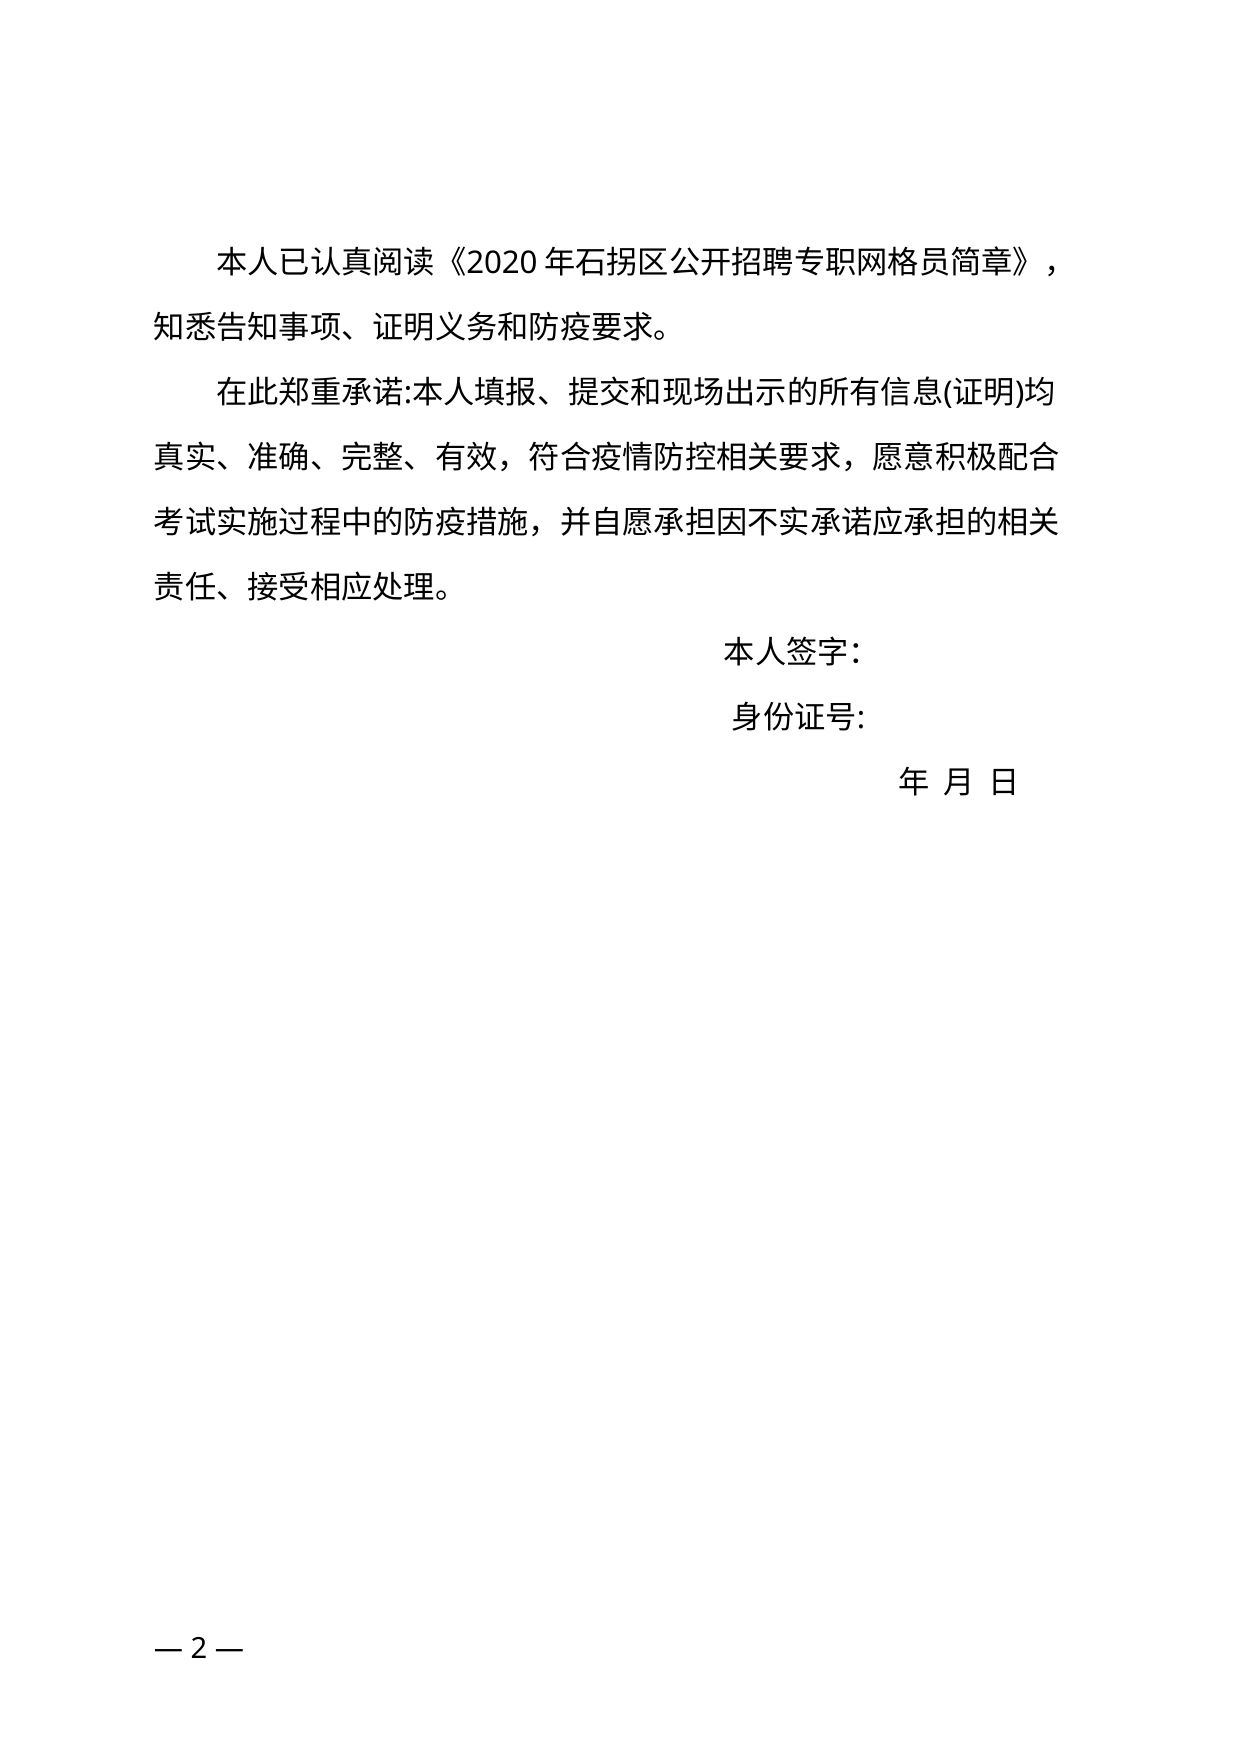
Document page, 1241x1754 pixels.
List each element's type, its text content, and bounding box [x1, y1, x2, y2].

text 本人已认真阅读《2020年石拐区公开招聘专职网格员简章》，知悉告知事项、证明义务和防疫要求。 [153, 227, 1087, 357]
text 年 月 日 [153, 747, 1020, 812]
text 本人签字： [153, 617, 1020, 682]
text 身份证号: [153, 682, 1020, 747]
text 在此郑重承诺:本人填报、提交和现场出示的所有信息(证明)均真实、准确、完整、有效，符合疫情防控相关要求，愿意积极配合考试实施过程中的防疫措施，并自愿承担因不实承诺应承担的相关责任、接受相应处理。 [153, 357, 1087, 617]
